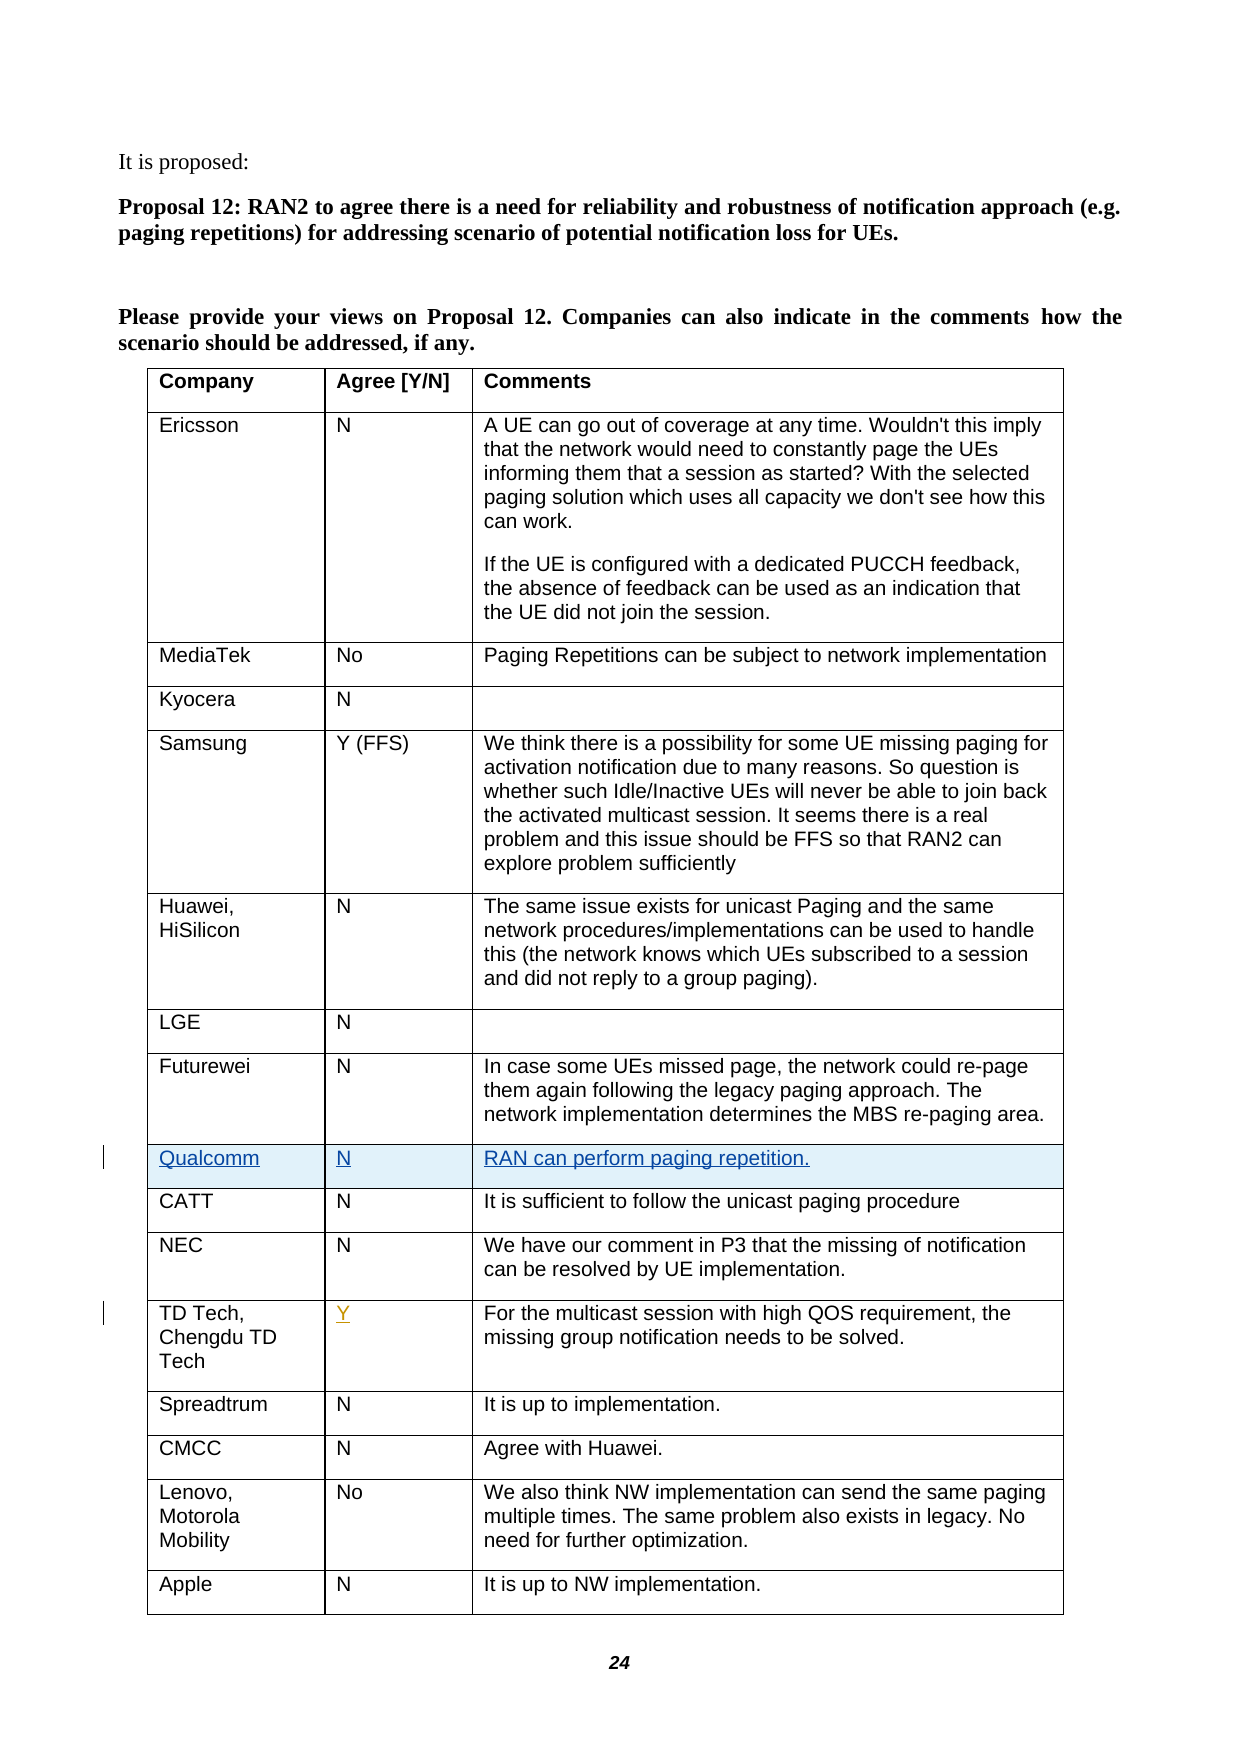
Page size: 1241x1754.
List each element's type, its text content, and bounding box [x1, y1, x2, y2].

table_cell N [326, 1436, 472, 1479]
table_cell [326, 1301, 472, 1391]
table_cell It is up to NW implementation. [473, 1571, 1063, 1614]
table_cell We also think NW implementation can send the same paging multiple times. The same problem also exists in legacy. No need for further optimization. [473, 1480, 1063, 1570]
table_cell CMCC [148, 1436, 324, 1479]
table_cell TD Tech, Chengdu TD Tech [148, 1301, 324, 1391]
table_header Company [148, 369, 324, 412]
table_cell Futurewei [148, 1054, 324, 1144]
table_cell Y (FFS) [326, 731, 472, 893]
table_cell MediaTek [148, 643, 324, 686]
table_cell N [326, 1010, 472, 1053]
table_cell Paging Repetitions can be subject to network implementation [473, 643, 1063, 686]
table_cell In case some UEs missed page, the network could re-page them again following the legacy paging approach. The network implementation determines the MBS re-paging area. [473, 1054, 1063, 1144]
table_cell N [326, 1392, 472, 1435]
table_cell Kyocera [148, 687, 324, 730]
table_cell No [326, 1480, 472, 1570]
table_cell Ericsson [148, 413, 324, 642]
table_cell N [326, 413, 472, 642]
table_cell N [326, 1189, 472, 1232]
table_cell CATT [148, 1189, 324, 1232]
table_cell LGE [148, 1010, 324, 1053]
table_cell For the multicast session with high QOS requirement, the missing group notification needs to be solved. [473, 1301, 1063, 1391]
table_cell Apple [148, 1571, 324, 1614]
table_header Agree [Y/N] [326, 369, 472, 412]
table_cell N [326, 1571, 472, 1614]
table_cell N [326, 1233, 472, 1299]
table_cell N [326, 1054, 472, 1144]
table_cell Spreadtrum [148, 1392, 324, 1435]
text Please provide your views on Proposal 12. Companies can also indicate in the comments how the scenario should be addressed, if any. [118, 303, 1122, 356]
table_cell Agree with Huawei. [473, 1436, 1063, 1479]
table_cell Lenovo, Motorola Mobility [148, 1480, 324, 1570]
table_cell It is up to implementation. [473, 1392, 1063, 1435]
table_cell N [326, 894, 472, 1009]
table_cell Huawei, HiSilicon [148, 894, 324, 1009]
table_cell We have our comment in P3 that the missing of notification can be resolved by UE implementation. [473, 1233, 1063, 1299]
text Proposal 12: RAN2 to agree there is a need for reliability and robustness of notification approach (e.g. paging repetitions) for addressing scenario of potential notification loss for UEs. [118, 193, 1122, 246]
text It is proposed: [118, 148, 1122, 174]
table_cell A UE can go out of coverage at any time. Wouldn't this imply that the network would need to constantly page the UEs informing them that a session as started? With the selected paging solution which uses all capacity we don't see how this can work. If the UE is configured with a dedicated PUCCH feedback, the absence of feedback can be used as an indication that the UE did not join the session. [473, 413, 1063, 642]
table_cell NEC [148, 1233, 324, 1299]
table_header Comments [473, 369, 1063, 412]
table_cell We think there is a possibility for some UE missing paging for activation notification due to many reasons. So question is whether such Idle/Inactive UEs will never be able to join back the activated multicast session. It seems there is a real problem and this issue should be FFS so that RAN2 can explore problem sufficiently [473, 731, 1063, 893]
table_cell It is sufficient to follow the unicast paging procedure [473, 1189, 1063, 1232]
table_cell No [326, 643, 472, 686]
table_cell N [326, 687, 472, 730]
table_cell Samsung [148, 731, 324, 893]
table_cell The same issue exists for unicast Paging and the same network procedures/implementations can be used to handle this (the network knows which UEs subscribed to a session and did not reply to a group paging). [473, 894, 1063, 1009]
table_cell [473, 1010, 1063, 1053]
table_cell [473, 687, 1063, 730]
